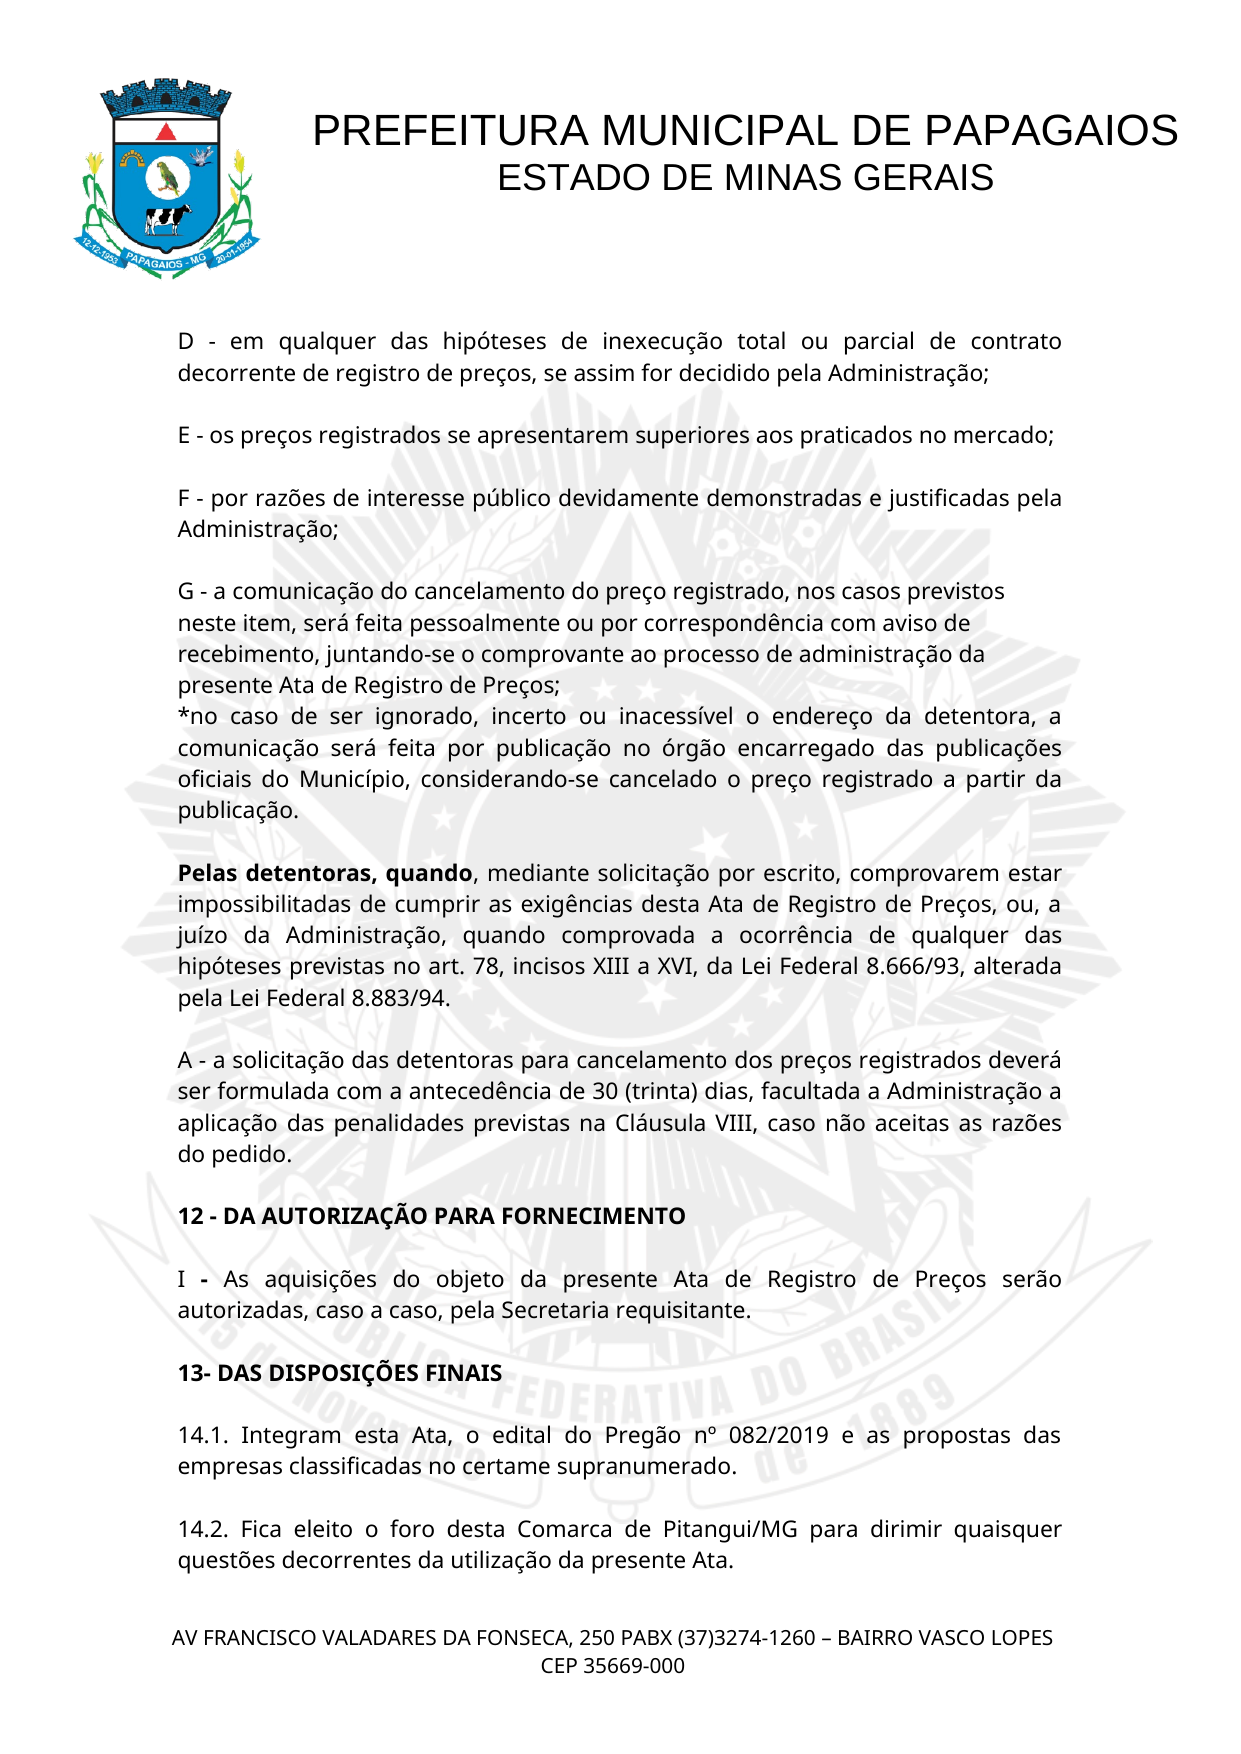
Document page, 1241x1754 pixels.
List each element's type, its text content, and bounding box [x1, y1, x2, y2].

text E - os preços registrados se apresentarem superiores aos praticados no mercado; [177, 419, 1063, 450]
text D - em qualquer das hipóteses de inexecução total ou parcial de contrato decorrente de registro de preços, se assim for decidido pela Administração; [177, 325, 1063, 388]
text 13- DAS DISPOSIÇÕES FINAIS [177, 1357, 1063, 1388]
picture [88, 376, 1153, 1524]
text 14.2. Fica eleito o foro desta Comarca de Pitangui/MG para dirimir quaisquer questões decorrentes da utilização da presente Ata. [177, 1513, 1063, 1575]
text 12 - DA AUTORIZAÇÃO PARA FORNECIMENTO [177, 1200, 1063, 1232]
text A - a solicitação das detentoras para cancelamento dos preços registrados deverá ser formulada com a antecedência de 30 (trinta) dias, facultada a Administração a aplicação das penalidades previstas na Cláusula VIII, caso não aceitas as razões do pedido. [177, 1044, 1063, 1169]
text I - As aquisições do objeto da presente Ata de Registro de Preços serão autorizadas, caso a caso, pela Secretaria requisitante. [177, 1263, 1063, 1325]
text G - a comunicação do cancelamento do preço registrado, nos casos previstos neste item, será feita pessoalmente ou por correspondência com aviso de recebimento, juntando-se o comprovante ao processo de administração da presente Ata de Registro de Preços; [177, 575, 1063, 700]
text F - por razões de interesse público devidamente demonstradas e justificadas pela Administração; [177, 482, 1063, 544]
text *no caso de ser ignorado, incerto ou inacessível o endereço da detentora, a comunicação será feita por publicação no órgão encarregado das publicações oficiais do Município, considerando-se cancelado o preço registrado a partir da publicação. [177, 700, 1063, 825]
text 14.1. Integram esta Ata, o edital do Pregão nº 082/2019 e as propostas das empresas classificadas no certame supranumerado. [177, 1419, 1063, 1482]
text Pelas detentoras, quando, mediante solicitação por escrito, comprovarem estar impossibilitadas de cumprir as exigências desta Ata de Registro de Preços, ou, a juízo da Administração, quando comprovada a ocorrência de qualquer das hipóteses previstas no art. 78, incisos XIII a XVI, da Lei Federal 8.666/93, alterada pela Lei Federal 8.883/94. [177, 857, 1063, 1013]
picture [72, 73, 262, 281]
